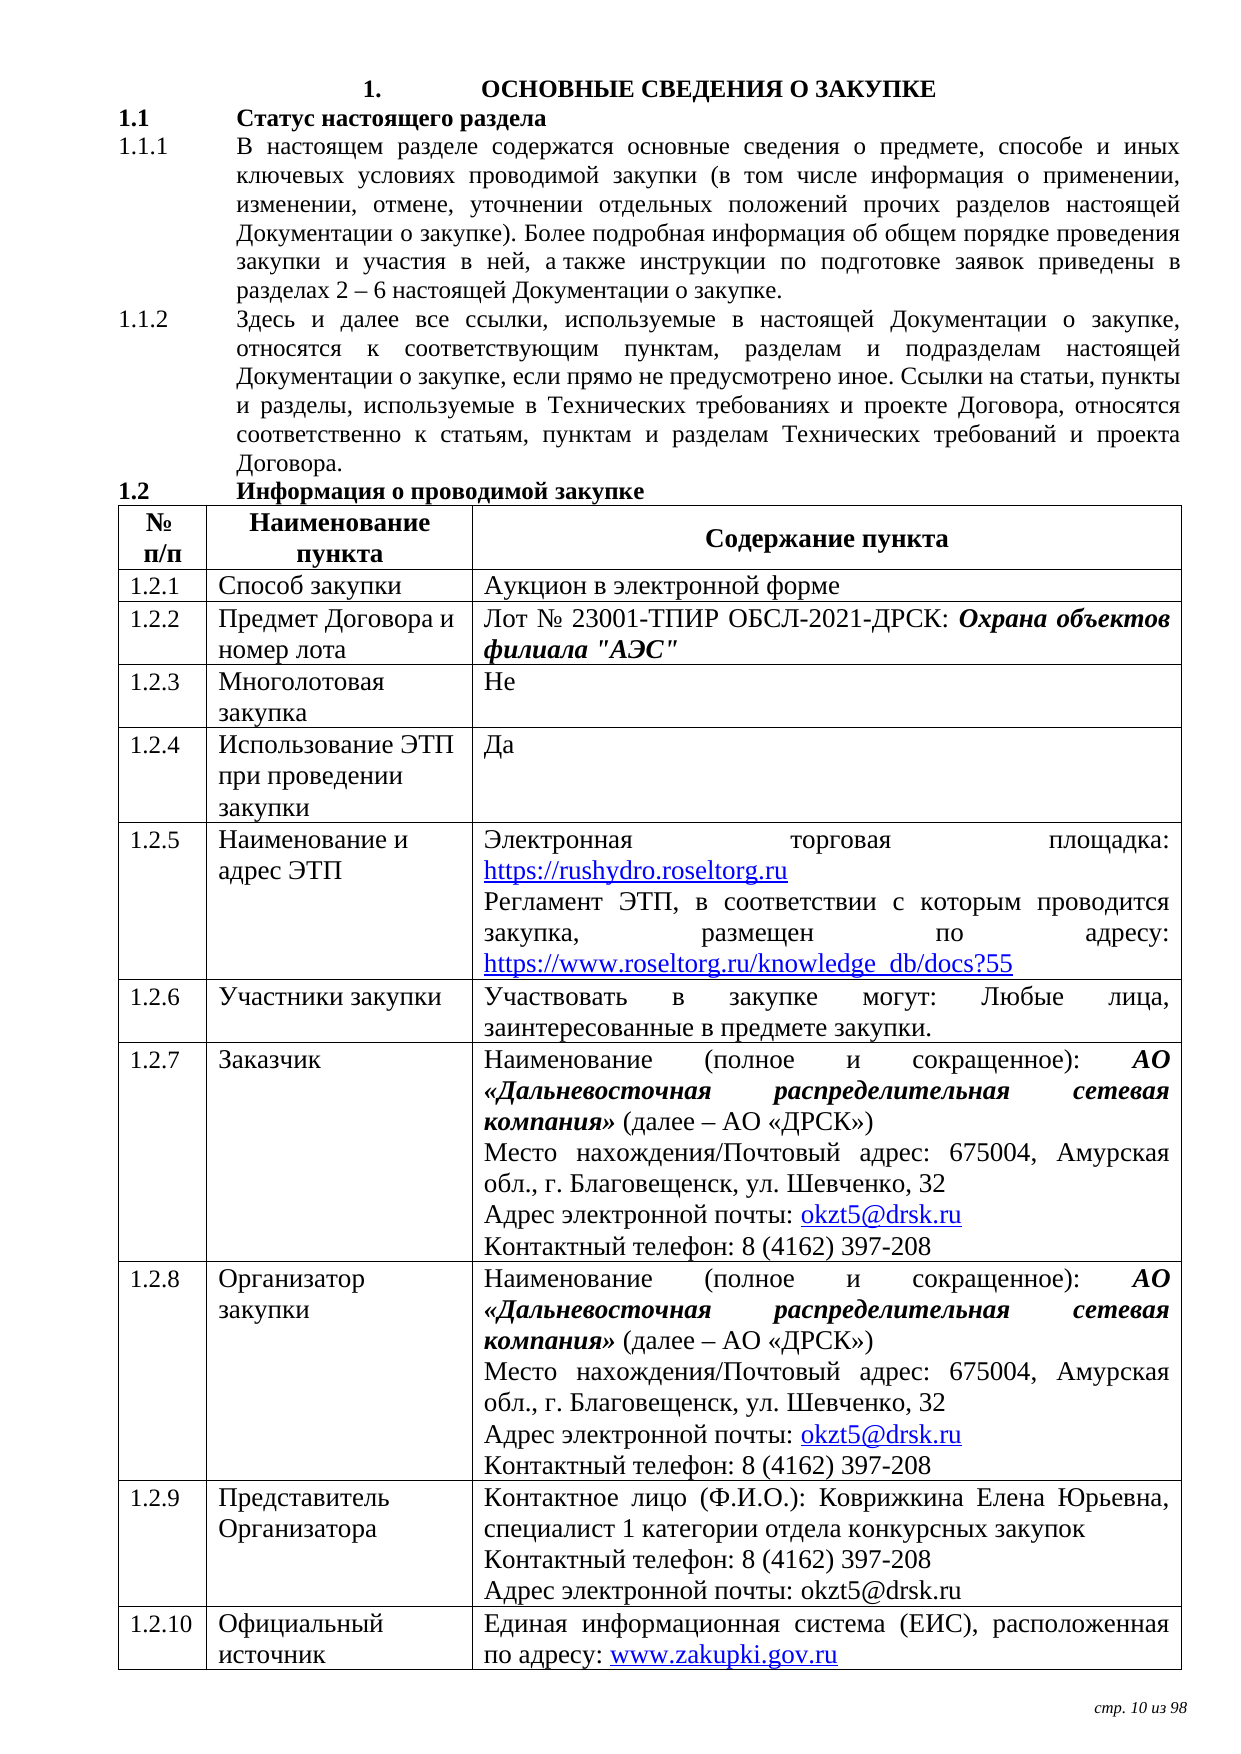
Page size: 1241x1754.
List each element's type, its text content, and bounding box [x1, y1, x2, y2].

table_cell Участвовать в закупке могут: Любые лица, заинтересованные в предмете закупки. [473, 980, 1181, 1042]
table_header Наименование пункта [207, 506, 472, 568]
text Здесь и далее все ссылки, используемые в настоящей Документации о закупке, относятся к соответствующим пунктам, разделам и подразделам настоящей Документации о закупке, если прямо не предусмотрено иное. Ссылки на статьи, пункты и разделы, используемые в Технических требованиях и проекте Договора, относятся соответственно к статьям, пунктам и разделам Технических требований и проекта Договора. [118, 304, 1181, 476]
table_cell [207, 1607, 472, 1669]
list В настоящем разделе содержатся основные сведения о предмете, способе и иных ключевых условиях проводимой закупки (в том числе информация о применении, изменении, отмене, уточнении отдельных положений прочих разделов настоящей Документации о закупке). Более подробная информация об общем порядке проведения закупки и участия в ней, а также инструкции по подготовке заявок приведены в разделах 2 – 6 настоящей Документации о закупке. [118, 131, 1181, 304]
table_cell [119, 980, 206, 1042]
table_cell [119, 728, 206, 822]
table_cell Контактное лицо (Ф.И.О.): Коврижкина Елена Юрьевна, специалист 1 категории отдела конкурсных закупок Контактный телефон: 8 (4162) 397-208 Адрес электронной почты: okzt5@drsk.ru [473, 1481, 1181, 1606]
table_cell Электронная торговая площадка: https://rushydro.roseltorg.ru Регламент ЭТП, в соответствии с которым проводится закупка, размещен по адресу: https://www.roseltorg.ru/knowledge_db/docs?55 [473, 823, 1181, 978]
table_cell Не [473, 665, 1181, 727]
table_cell Предмет Договора и номер лота [207, 602, 472, 664]
table_cell Представитель Организатора [207, 1481, 472, 1606]
table_cell [119, 1043, 206, 1261]
table_cell Заказчик [207, 1043, 472, 1261]
table_cell Использование ЭТП при проведении закупки [207, 728, 472, 822]
subtitle Информация о проводимой закупке [118, 476, 1181, 505]
table_header № п/п [119, 506, 206, 568]
table_cell [119, 1262, 206, 1480]
table_cell Наименование (полное и сокращенное): АО «Дальневосточная распределительная сетевая компания» (далее – АО «ДРСК») Место нахождения/Почтовый адрес: 675004, Амурская обл., г. Благовещенск, ул. Шевченко, 32 Адрес электронной почты: okzt5@drsk.ru Контактный телефон: 8 (4162) 397-208 [473, 1043, 1181, 1261]
table_cell Участники закупки [207, 980, 472, 1042]
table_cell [473, 1607, 1181, 1669]
table_cell [119, 570, 206, 601]
table_cell [119, 602, 206, 664]
table_cell [119, 1481, 206, 1606]
table_cell Наименование (полное и сокращенное): АО «Дальневосточная распределительная сетевая компания» (далее – АО «ДРСК») Место нахождения/Почтовый адрес: 675004, Амурская обл., г. Благовещенск, ул. Шевченко, 32 Адрес электронной почты: okzt5@drsk.ru Контактный телефон: 8 (4162) 397-208 [473, 1262, 1181, 1480]
table_cell Наименование и адрес ЭТП [207, 823, 472, 978]
table_cell Способ закупки [207, 570, 472, 601]
table_cell [119, 1607, 206, 1669]
table_cell Аукцион в электронной форме [473, 570, 1181, 601]
table_cell Многолотовая закупка [207, 665, 472, 727]
table_cell [119, 823, 206, 978]
table_cell Организатор закупки [207, 1262, 472, 1480]
table_header Содержание пункта [473, 506, 1181, 568]
subtitle ОСНОВНЫЕ СВЕДЕНИЯ О ЗАКУПКЕ [118, 74, 1181, 103]
table_cell Да [473, 728, 1181, 822]
table_cell Лот № 23001-ТПИР ОБСЛ-2021-ДРСК: Охрана объектов филиала "АЭС" [473, 602, 1181, 664]
subtitle Статус настоящего раздела [118, 103, 1181, 131]
table_cell [119, 665, 206, 727]
